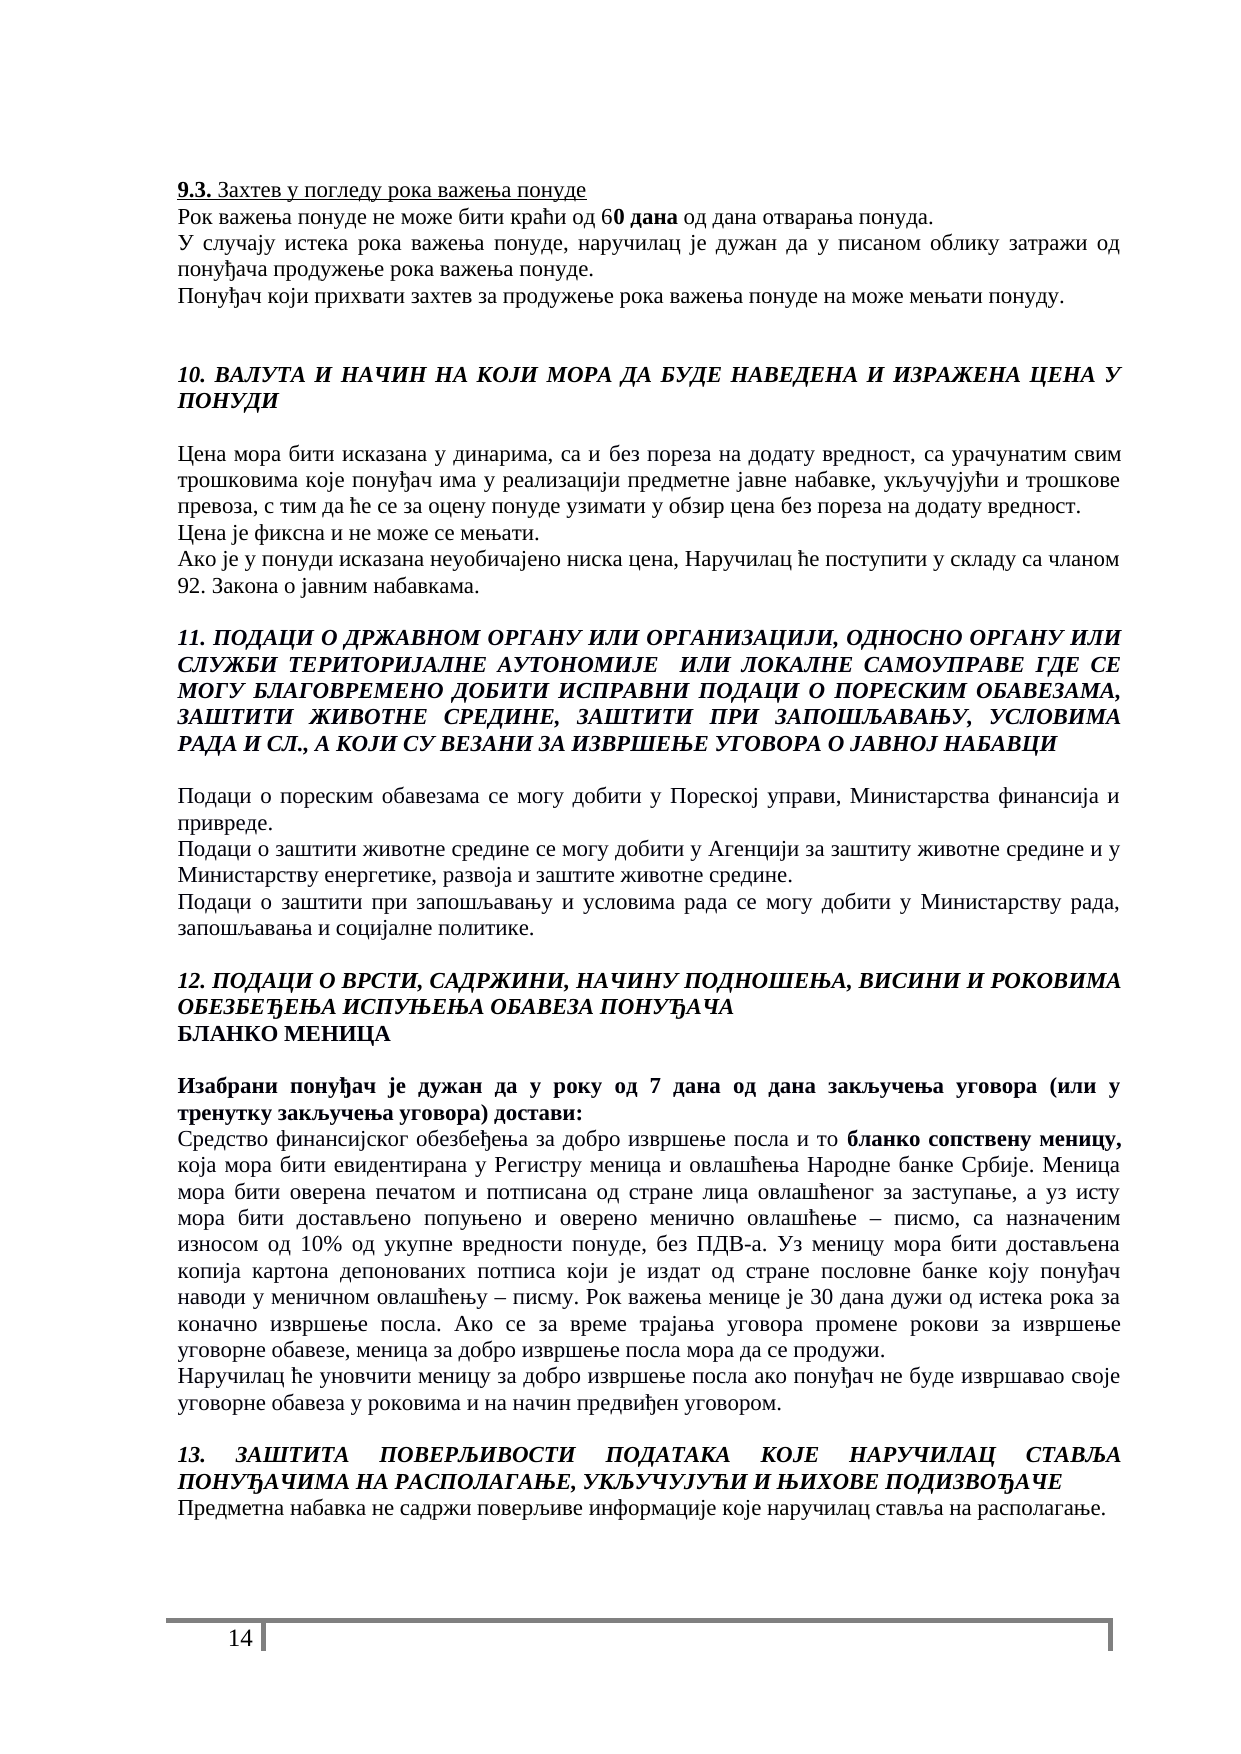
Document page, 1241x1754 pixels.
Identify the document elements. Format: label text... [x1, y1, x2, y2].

text 10. ВАЛУТА И НАЧИН НА КОЈИ МОРА ДА БУДЕ НАВЕДЕНА И ИЗРАЖЕНА ЦЕНА У ПОНУДИ [177, 361, 1122, 413]
text Изабрани понуђач је дужан да у року од 7 дана од дана закључења уговора (или у тренутку закључења уговора) достави: [177, 1072, 1122, 1125]
text Средство финансијског обезбеђења за добро извршење посла и то бланко сопствену меницу, која мора бити евидентирана у Регистру меница и овлашћења Народне банке Србије. Меница мора бити оверена печатом и потписана од стране лица овлашћеног за заступање, а уз исту мора бити достављено попуњено и оверено менично овлашћење – писмо, са назначеним износом од 10% од укупне вредности понуде, без ПДВ-а. Уз меницу мора бити достављена копија картона депонованих потписа који је издат од стране пословне банке коју понуђач наводи у меничном овлашћењу – писму. Рок важења менице је 30 дана дужи од истека рока за коначно извршење посла. Ако се за време трајања уговора промене рокови за извршење уговорне обавезе, меница за добро извршење посла мора да се продужи. [177, 1125, 1122, 1362]
text БЛАНКО МЕНИЦА [177, 1020, 1122, 1046]
text Предметна набавка не садржи поверљиве информације које наручилац ставља на располагање. [177, 1494, 1122, 1520]
text 11. ПОДАЦИ О ДРЖАВНОМ ОРГАНУ ИЛИ ОРГАНИЗАЦИЈИ, ОДНОСНО ОРГАНУ ИЛИ СЛУЖБИ ТЕРИТОРИЈАЛНЕ АУТОНОМИЈЕ ИЛИ ЛОКАЛНЕ САМОУПРАВЕ ГДЕ СЕ МОГУ БЛАГОВРЕМЕНО ДОБИТИ ИСПРАВНИ ПОДАЦИ О ПОРЕСКИМ ОБАВЕЗАМА, ЗАШТИТИ ЖИВОТНЕ СРЕДИНЕ, ЗАШТИТИ ПРИ ЗАПОШЉАВАЊУ, УСЛОВИМА РАДА И СЛ., А КОЈИ СУ ВЕЗАНИ ЗА ИЗВРШЕЊЕ УГОВОРА О ЈАВНОЈ НАБАВЦИ [177, 624, 1122, 756]
text Ако је у понуди исказана неуобичајено ниска цена, Наручилац ће поступити у складу са чланом 92. Закона о јавним набавкама. [177, 545, 1122, 598]
text Рок важења понуде не може бити краћи од 60 дана од дана отварања понуда. [177, 203, 1122, 229]
text 9.3. Захтев у погледу рока важења понуде [177, 176, 1122, 203]
text Наручилац ће уновчити меницу за добро извршење посла ако понуђач не буде извршавао своје уговорне обавеза у роковима и на начин предвиђен уговором. [177, 1362, 1122, 1415]
text 12. ПОДАЦИ О ВРСТИ, САДРЖИНИ, НАЧИНУ ПОДНОШЕЊА, ВИСИНИ И РОКОВИМА ОБЕЗБЕЂЕЊА ИСПУЊЕЊА ОБАВЕЗА ПОНУЂАЧА [177, 967, 1122, 1020]
text Цена је фиксна и не може се мењати. [177, 519, 1122, 545]
text Подаци о пореским обавезама се могу добити у Пореској управи, Министарства финансија и привреде. [177, 782, 1122, 835]
text Понуђач који прихвати захтев за продужење рока важења понуде на може мењати понуду. [177, 282, 1122, 308]
text У случају истека рока важења понуде, наручилац је дужан да у писаном облику затражи од понуђача продужење рока важења понуде. [177, 229, 1122, 282]
text Подаци о заштити животне средине се могу добити у Агенцији за заштиту животне средине и у Министарству енергетике, развоја и заштите животне средине. [177, 835, 1122, 888]
text 13. ЗАШТИТА ПОВЕРЉИВОСТИ ПОДАТАКА КОЈЕ НАРУЧИЛАЦ СТАВЉА ПОНУЂАЧИМА НА РАСПОЛАГАЊЕ, УКЉУЧУЈУЋИ И ЊИХОВЕ ПОДИЗВОЂАЧЕ [177, 1441, 1122, 1494]
text Цена мора бити исказана у динарима, са и без пореза на додату вредност, са урачунатим свим трошковима које понуђач има у реализацији предметне јавне набавке, укључујући и трошкове превоза, с тим да ће се за оцену понуде узимати у обзир цена без пореза на додату вредност. [177, 440, 1122, 519]
text Подаци о заштити при запошљавању и условима рада се могу добити у Министарству рада, запошљавања и социјалне политике. [177, 888, 1122, 941]
